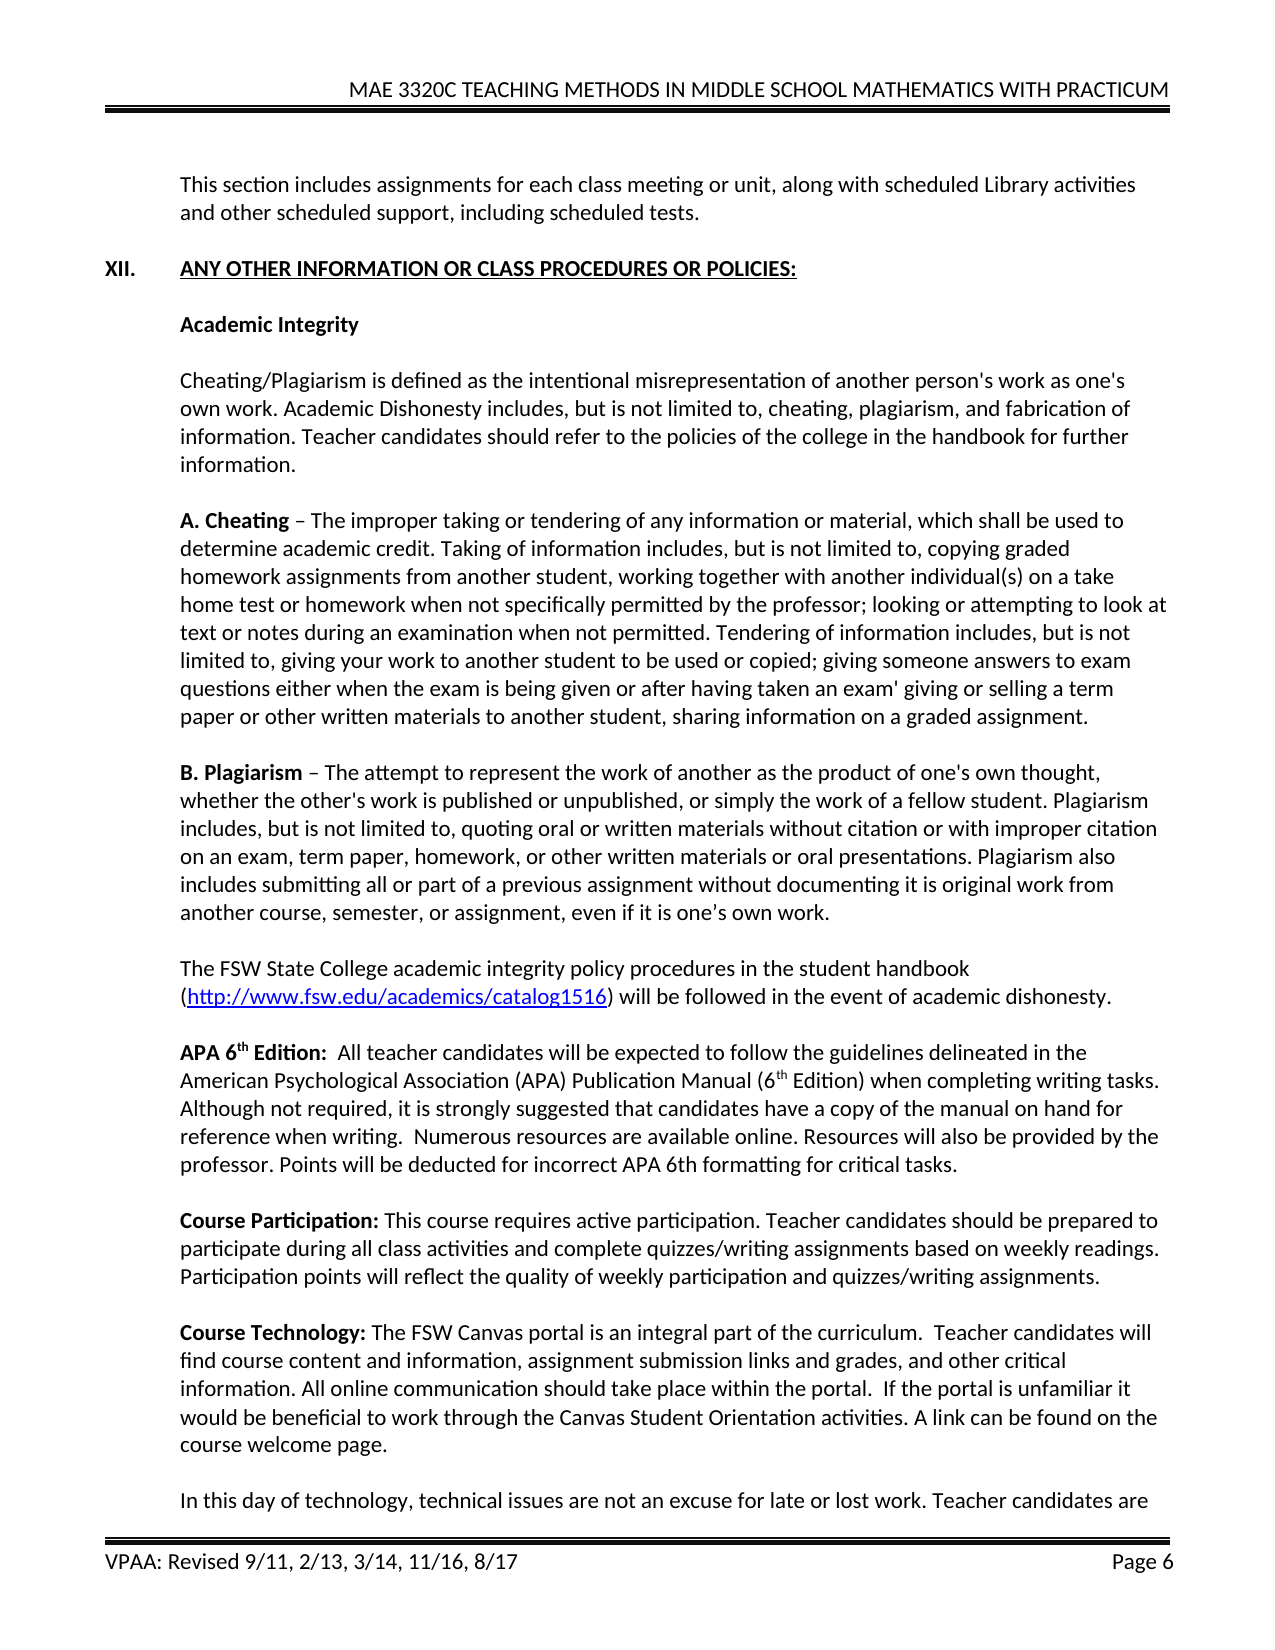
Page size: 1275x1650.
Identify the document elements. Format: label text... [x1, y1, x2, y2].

list ANY OTHER INFORMATION OR CLASS PROCEDURES OR POLICIES: [105, 254, 1170, 282]
text Academic Integrity [180, 310, 1170, 338]
text Course Participation: This course requires active participation. Teacher candidates should be prepared to participate during all class activities and complete quizzes/writing assignments based on weekly readings. Participation points will reflect the quality of weekly participation and quizzes/writing assignments. [180, 1206, 1170, 1291]
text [180, 1487, 1170, 1515]
text A. Cheating – The improper taking or tendering of any information or material, which shall be used to determine academic credit. Taking of information includes, but is not limited to, copying graded homework assignments from another student, working together with another individual(s) on a take home test or homework when not specifically permitted by the professor; looking or attempting to look at text or notes during an examination when not permitted. Tendering of information includes, but is not limited to, giving your work to another student to be used or copied; giving someone answers to exam questions either when the exam is being given or after having taken an exam' giving or selling a term paper or other written materials to another student, sharing information on a graded assignment. [180, 506, 1170, 730]
text B. Plagiarism – The attempt to represent the work of another as the product of one's own thought, whether the other's work is published or unpublished, or simply the work of a fellow student. Plagiarism includes, but is not limited to, quoting oral or written materials without citation or with improper citation on an exam, term paper, homework, or other written materials or oral presentations. Plagiarism also includes submitting all or part of a previous assignment without documenting it is original work from another course, semester, or assignment, even if it is one’s own work. [180, 758, 1170, 926]
text Course Technology: The FSW Canvas portal is an integral part of the curriculum. Teacher candidates will find course content and information, assignment submission links and grades, and other critical information. All online communication should take place within the portal. If the portal is unfamiliar it would be beneficial to work through the Canvas Student Orientation activities. A link can be found on the course welcome page. [180, 1318, 1170, 1459]
text This section includes assignments for each class meeting or unit, along with scheduled Library activities and other scheduled support, including scheduled tests. [180, 170, 1170, 226]
text Cheating/Plagiarism is defined as the intentional misrepresentation of another person's work as one's own work. Academic Dishonesty includes, but is not limited to, cheating, plagiarism, and fabrication of information. Teacher candidates should refer to the policies of the college in the handbook for further information. [180, 366, 1170, 478]
text APA 6th Edition: All teacher candidates will be expected to follow the guidelines delineated in the American Psychological Association (APA) Publication Manual (6th Edition) when completing writing tasks. Although not required, it is strongly suggested that candidates have a copy of the manual on hand for reference when writing. Numerous resources are available online. Resources will also be provided by the professor. Points will be deducted for incorrect APA 6th formatting for critical tasks. [180, 1038, 1170, 1178]
text The FSW State College academic integrity policy procedures in the student handbook (http://www.fsw.edu/academics/catalog1516) will be followed in the event of academic dishonesty. [180, 954, 1170, 1010]
